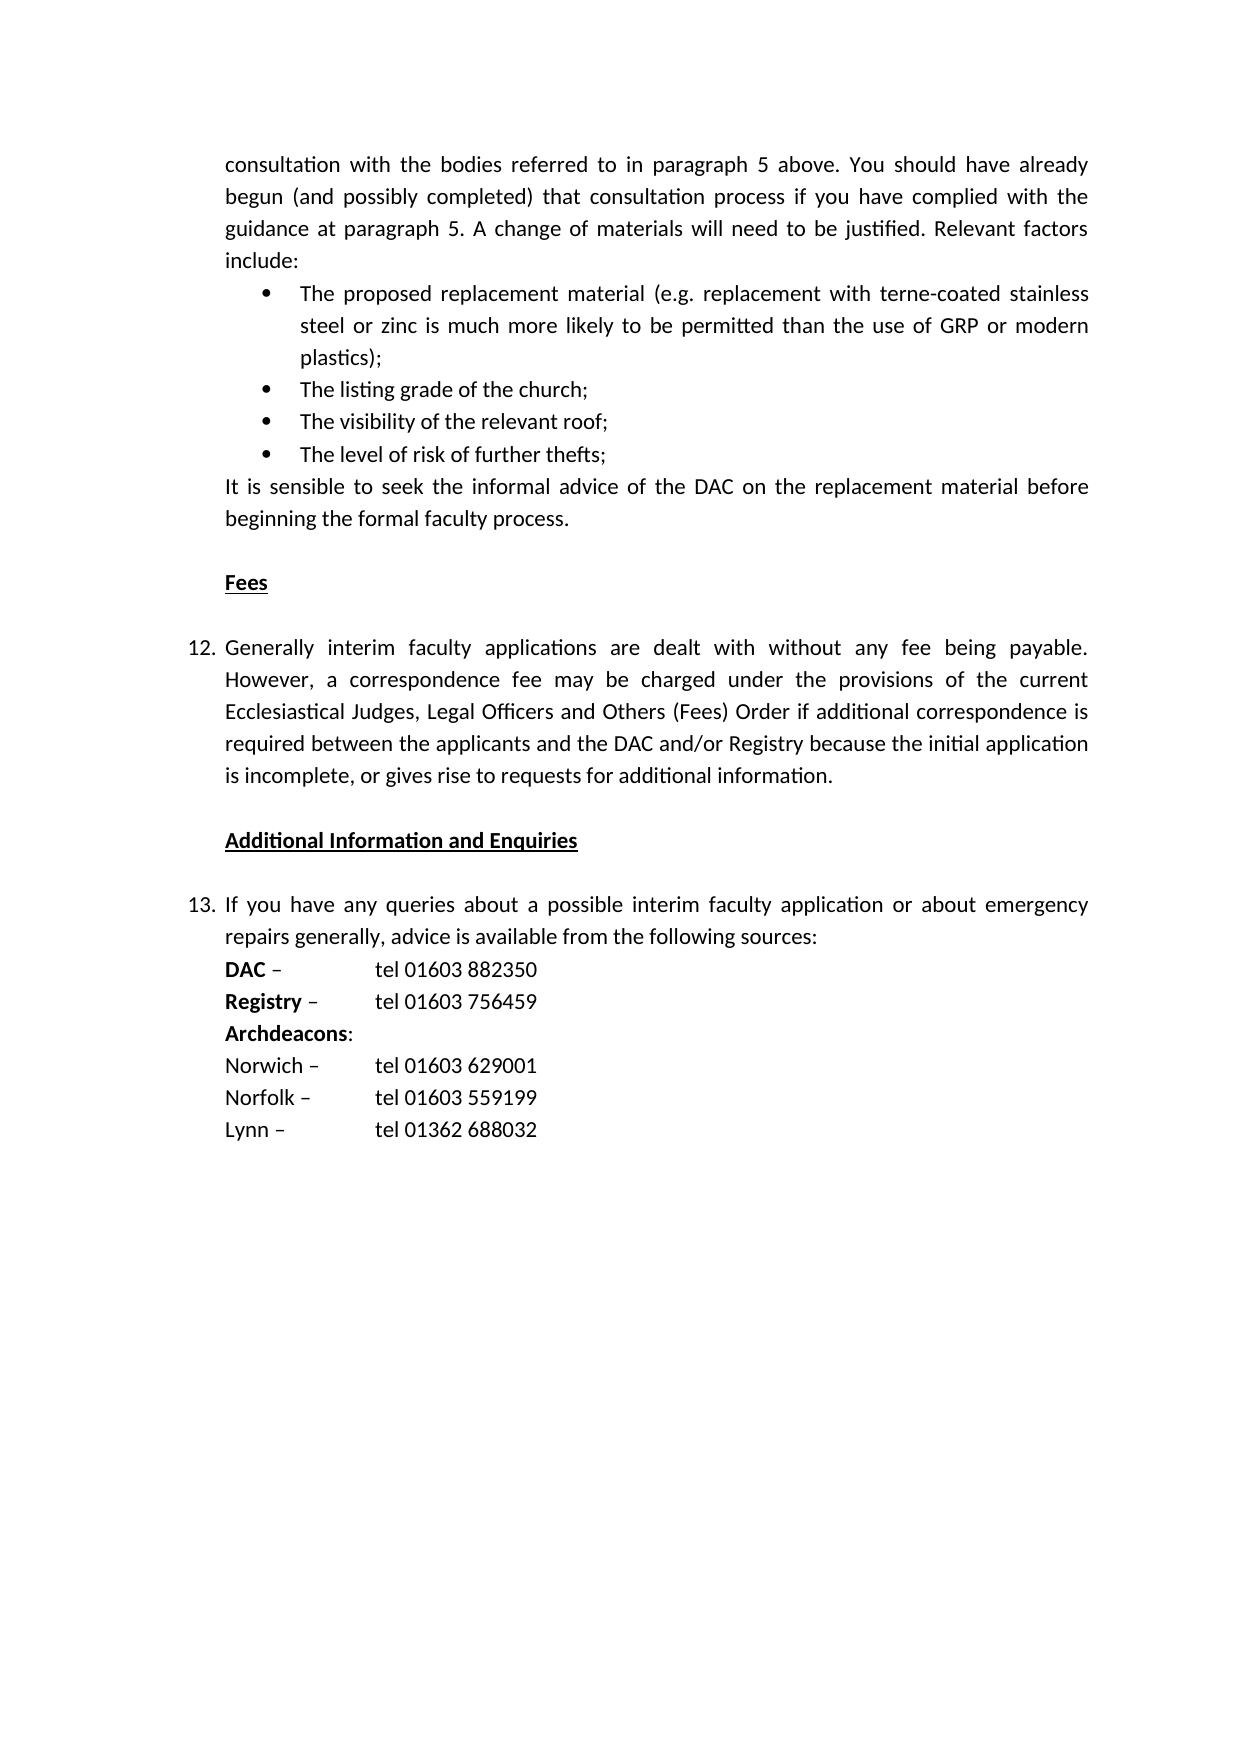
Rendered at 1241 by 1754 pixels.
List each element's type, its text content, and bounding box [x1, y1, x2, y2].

list DAC – tel 01603 882350 [225, 955, 1090, 983]
list Fees [225, 568, 1090, 596]
list The visibility of the relevant roof; [262, 407, 1090, 436]
list The proposed replacement material (e.g. replacement with terne-coated stainless steel or zinc is much more likely to be permitted than the use of GRP or modern plastics); [262, 279, 1090, 371]
list If you have any queries about a possible interim faculty application or about emergency repairs generally, advice is available from the following sources: [187, 890, 1090, 951]
list Lynn – tel 01362 688032 [225, 1116, 1090, 1144]
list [187, 150, 1090, 274]
list Norwich – tel 01603 629001 [225, 1051, 1090, 1079]
list Norfolk – tel 01603 559199 [225, 1083, 1090, 1111]
list Additional Information and Enquiries [225, 826, 1090, 854]
list Archdeacons: [225, 1019, 1090, 1047]
list Generally interim faculty applications are dealt with without any fee being payable. However, a correspondence fee may be charged under the provisions of the current Ecclesiastical Judges, Legal Officers and Others (Fees) Order if additional correspondence is required between the applicants and the DAC and/or Registry because the initial application is incomplete, or gives rise to requests for additional information. [187, 633, 1090, 789]
list It is sensible to seek the informal advice of the DAC on the replacement material before beginning the formal faculty process. [225, 472, 1090, 532]
list Registry – tel 01603 756459 [225, 987, 1090, 1015]
list The listing grade of the church; [262, 375, 1090, 403]
list The level of risk of further thefts; [262, 440, 1090, 468]
